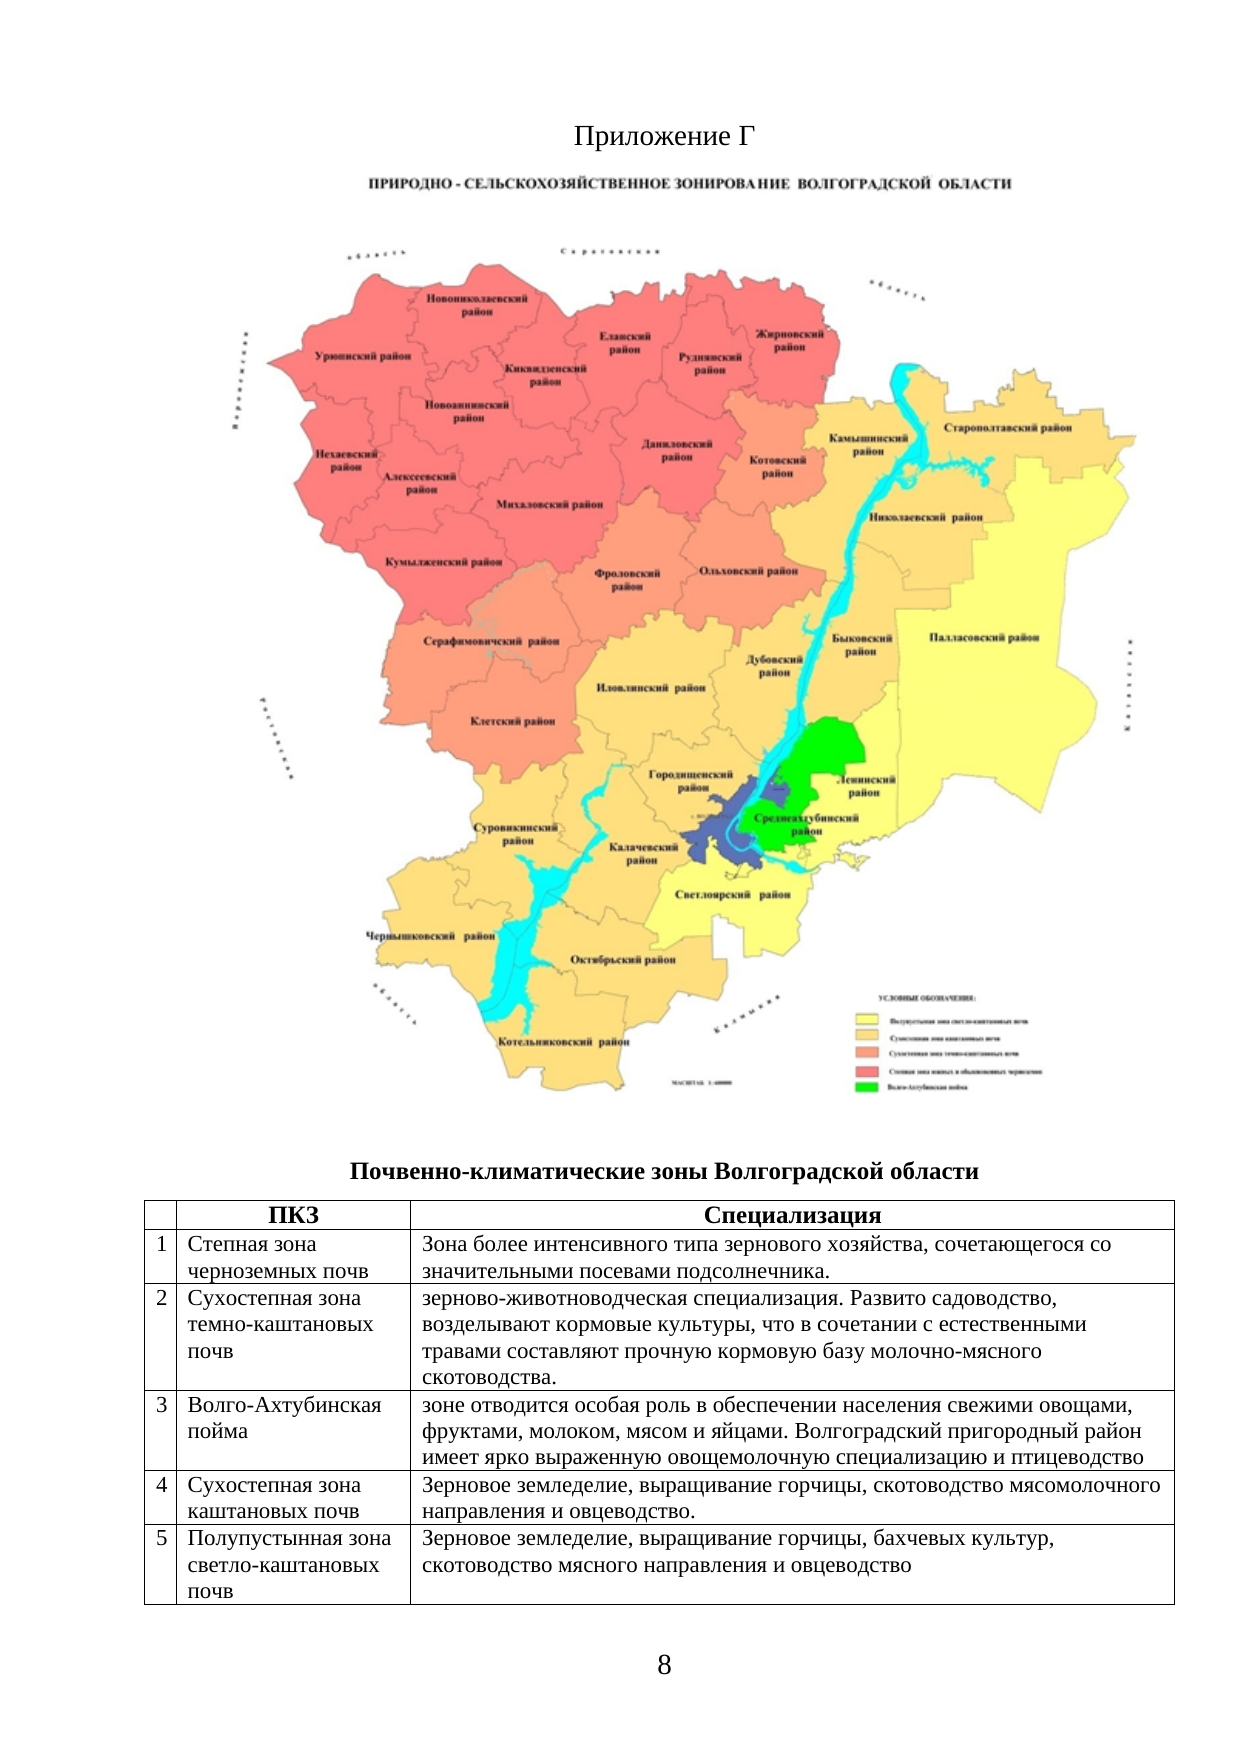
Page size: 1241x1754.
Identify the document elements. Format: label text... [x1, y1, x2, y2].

text Приложение Г [177, 118, 1152, 152]
table_cell Сухостепная зона темно-каштановых почв [177, 1284, 410, 1389]
table_header ПКЗ [177, 1201, 410, 1229]
table_cell 2 [145, 1284, 176, 1389]
table_cell 3 [145, 1391, 176, 1470]
table_cell Зерновое земледелие, выращивание горчицы, скотоводство мясомолочного направления и овцеводство. [411, 1471, 1174, 1523]
table_header [145, 1201, 176, 1229]
table_cell 1 [145, 1230, 176, 1283]
table_header Специализация [411, 1201, 1174, 1229]
table_cell Волго-Ахтубинская пойма [177, 1391, 410, 1470]
text Почвенно-климатические зоны Волгоградской области [177, 1156, 1152, 1185]
picture [177, 164, 1152, 1116]
table_cell Зона более интенсивного типа зернового хозяйства, сочетающегося со значительными посевами подсолнечника. [411, 1230, 1174, 1283]
table_cell 4 [145, 1471, 176, 1523]
table_cell Полупустынная зона светло-каштановых почв [177, 1525, 410, 1603]
table_cell зоне отводится особая роль в обеспечении населения свежими овощами, фруктами, молоком, мясом и яйцами. Волгоградский пригородный район имеет ярко выраженную овощемолочную специализацию и птицеводство [411, 1391, 1174, 1470]
table_cell 5 [145, 1525, 176, 1603]
table_cell Сухостепная зона каштановых почв [177, 1471, 410, 1523]
table_cell Степная зона черноземных почв [177, 1230, 410, 1283]
table_cell Зерновое земледелие, выращивание горчицы, бахчевых культур, скотоводство мясного направления и овцеводство [411, 1525, 1174, 1603]
table_cell зерново-животноводческая специализация. Развито садоводство, возделывают кормовые культуры, что в сочетании с естественными травами составляют прочную кормовую базу молочно-мясного скотоводства. [411, 1284, 1174, 1389]
